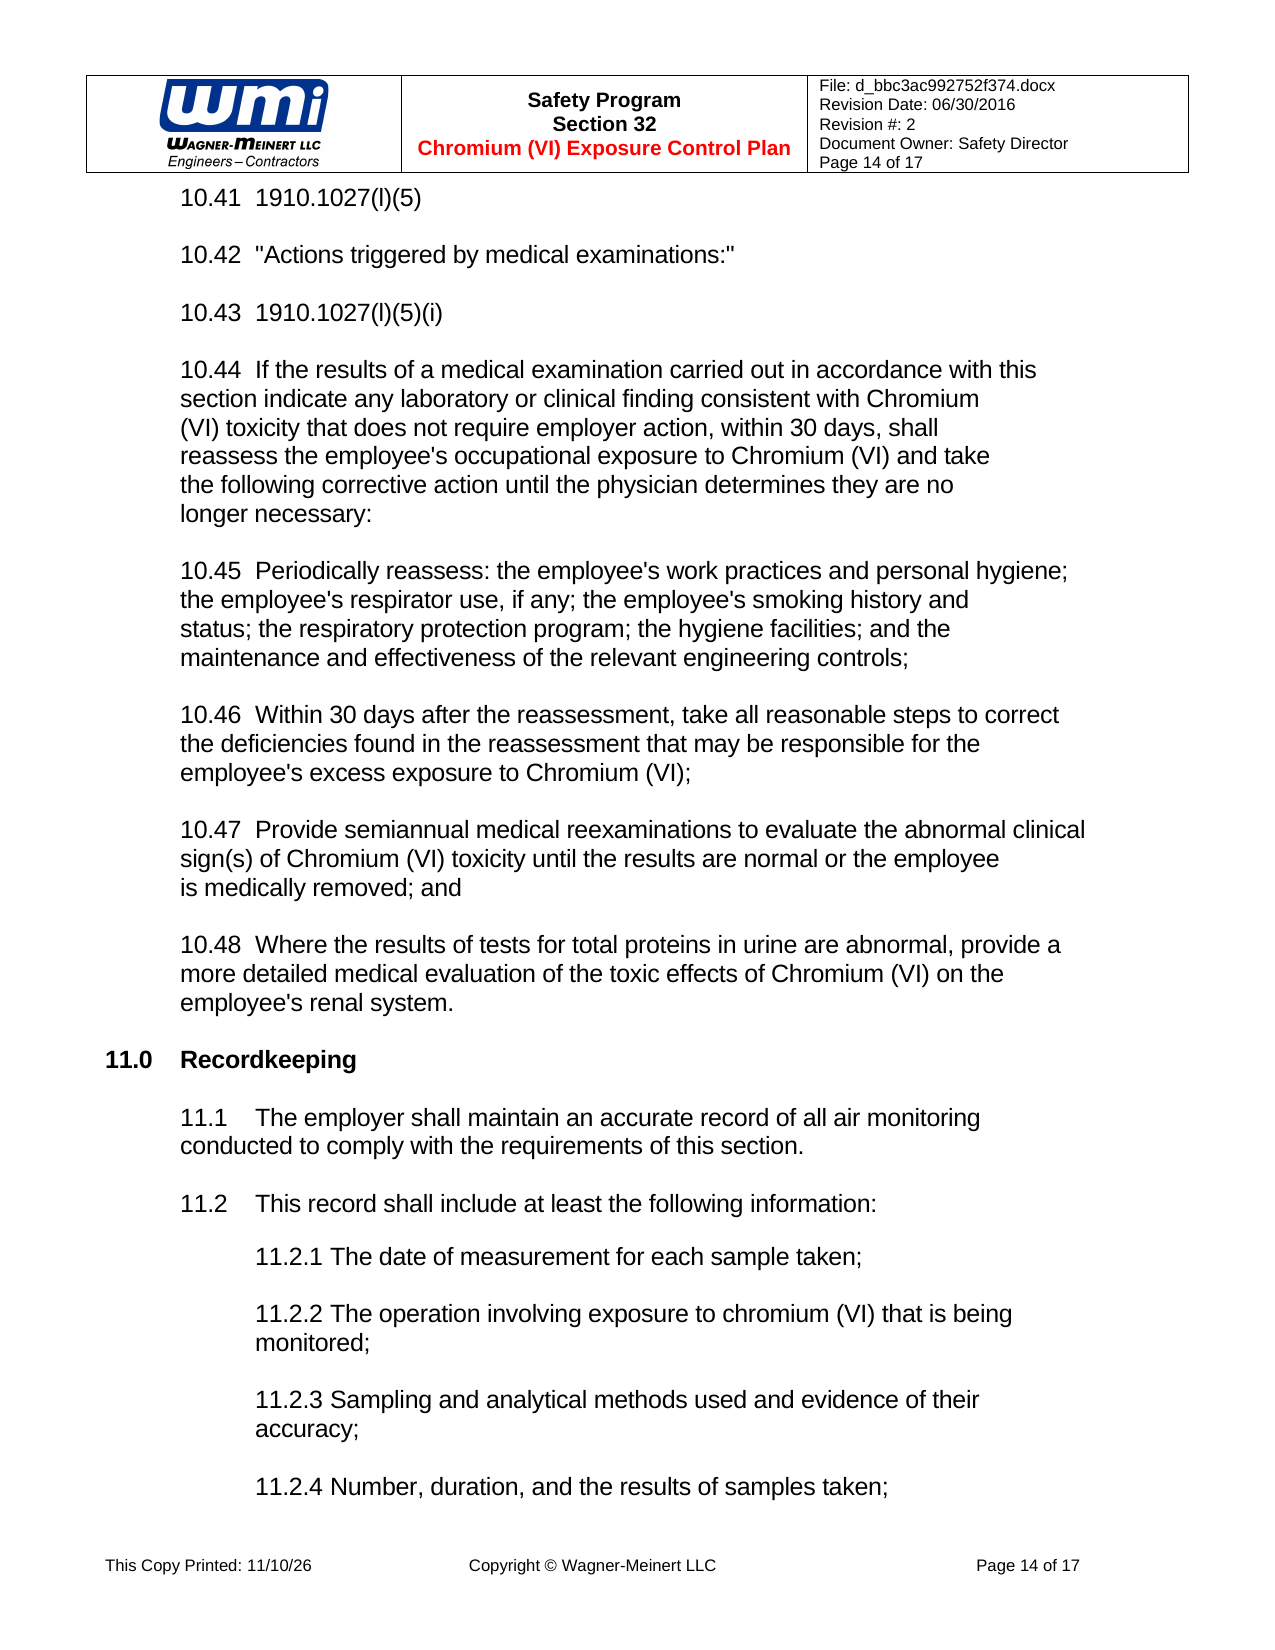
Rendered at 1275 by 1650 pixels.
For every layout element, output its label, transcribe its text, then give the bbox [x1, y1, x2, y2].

picture [159, 79, 329, 169]
text 10.44 If the results of a medical examination carried out in accordance with this section indicate any laboratory or clinical finding consistent with Chromium (VI) toxicity that does not require employer action, within 30 days, shall reassess the employee's occupational exposure to Chromium (VI) and take the following corrective action until the physician determines they are no longer necessary: [105, 355, 1170, 527]
text 10.41 1910.1027(l)(5) [105, 182, 1170, 211]
text 10.45 Periodically reassess: the employee's work practices and personal hygiene; the employee's respirator use, if any; the employee's smoking history and status; the respiratory protection program; the hygiene facilities; and the maintenance and effectiveness of the relevant engineering controls; [105, 556, 1170, 671]
text 11.2.1 The date of measurement for each sample taken; [105, 1242, 1170, 1270]
text 11.2.2 The operation involving exposure to chromium (VI) that is being monitored; [105, 1299, 1170, 1357]
text 11.1 The employer shall maintain an accurate record of all air monitoring conducted to comply with the requirements of this section. [105, 1102, 1170, 1160]
text 10.48 Where the results of tests for total proteins in urine are abnormal, provide a more detailed medical evaluation of the toxic effects of Chromium (VI) on the employee's renal system. [105, 930, 1170, 1016]
text 11.2.4 Number, duration, and the results of samples taken; [105, 1472, 1170, 1500]
text 11.2 This record shall include at least the following information: [105, 1189, 1170, 1217]
text 11.2.3 Sampling and analytical methods used and evidence of their accuracy; [105, 1385, 1170, 1443]
text 10.47 Provide semiannual medical reexaminations to evaluate the abnormal clinical sign(s) of Chromium (VI) toxicity until the results are normal or the employee is medically removed; and [105, 815, 1170, 901]
text 11.0 Recordkeeping [105, 1045, 1170, 1074]
text 10.46 Within 30 days after the reassessment, take all reasonable steps to correct the deficiencies found in the reassessment that may be responsible for the employee's excess exposure to Chromium (VI); [105, 700, 1170, 786]
text 10.42 "Actions triggered by medical examinations:" [105, 240, 1170, 269]
text 10.43 1910.1027(l)(5)(i) [105, 297, 1170, 326]
